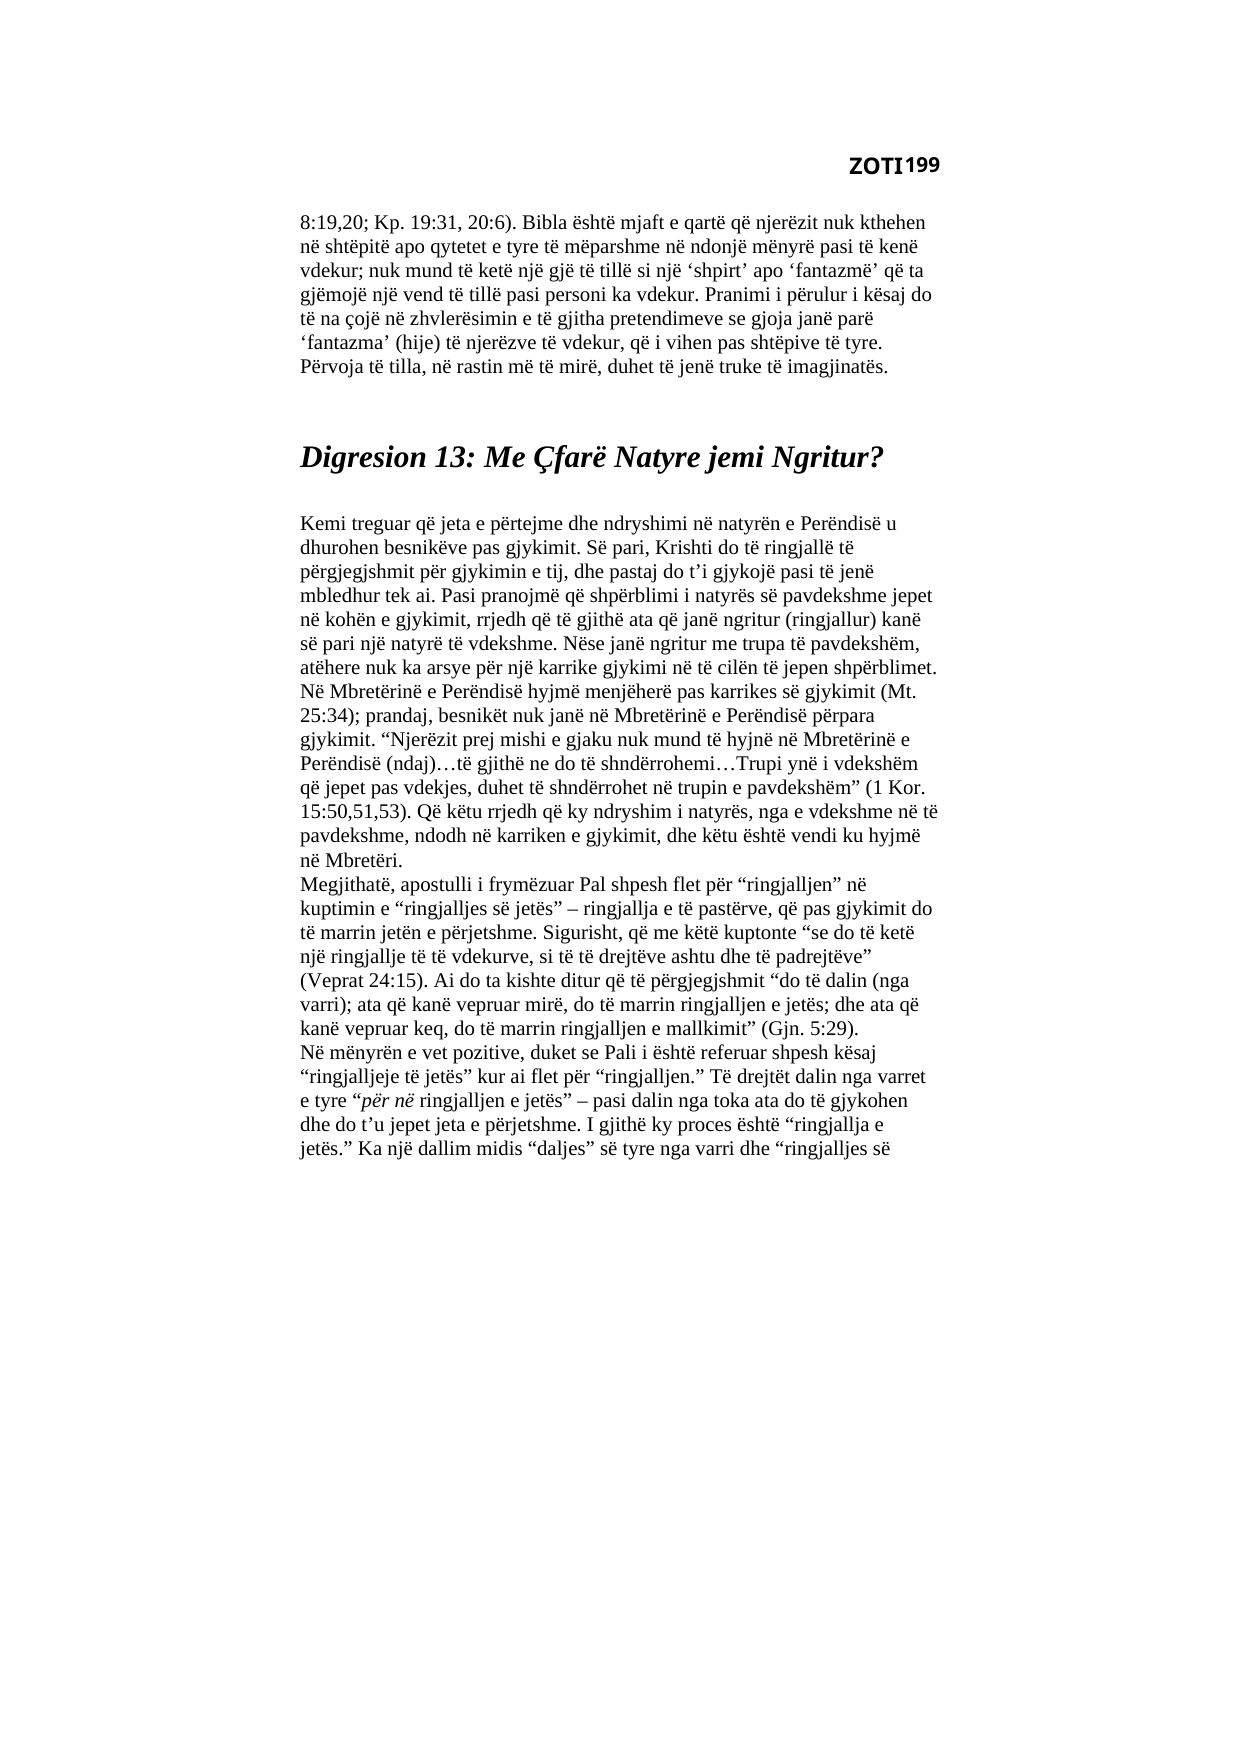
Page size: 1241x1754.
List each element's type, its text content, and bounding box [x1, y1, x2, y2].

text Digresion 13: Me Çfarë Natyre jemi Ngritur? [300, 439, 940, 475]
text Megjithatë, apostulli i frymëzuar Pal shpesh flet për “ringjalljen” në kuptimin e “ringjalljes së jetës” – ringjallja e të pastërve, që pas gjykimit do të marrin jetën e përjetshme. Sigurisht, që me këtë kuptonte “se do të ketë një ringjallje të të vdekurve, si të të drejtëve ashtu dhe të padrejtëve” (Veprat 24:15). Ai do ta kishte ditur që të përgjegjshmit “do të dalin (nga varri); ata që kanë vepruar mirë, do të marrin ringjalljen e jetës; dhe ata që kanë vepruar keq, do të marrin ringjalljen e mallkimit” (Gjn. 5:29). [300, 872, 940, 1040]
text Kemi treguar që jeta e përtejme dhe ndryshimi në natyrën e Perëndisë u dhurohen besnikëve pas gjykimit. Së pari, Krishti do të ringjallë të përgjegjshmit për gjykimin e tij, dhe pastaj do t’i gjykojë pasi të jenë mbledhur tek ai. Pasi pranojmë që shpërblimi i natyrës së pavdekshme jepet në kohën e gjykimit, rrjedh që të gjithë ata që janë ngritur (ringjallur) kanë së pari një natyrë të vdekshme. Nëse janë ngritur me trupa të pavdekshëm, atëhere nuk ka arsye për një karrike gjykimi në të cilën të jepen shpërblimet. [300, 511, 940, 679]
text Në mënyrën e vet pozitive, duket se Pali i është referuar shpesh kësaj “ringjalljeje të jetës” kur ai flet për “ringjalljen.” Të drejtët dalin nga varret e tyre “për në ringjalljen e jetës” – pasi dalin nga toka ata do të gjykohen dhe do t’u jepet jeta e përjetshme. I gjithë ky proces është “ringjallja e jetës.” Ka një dallim midis “daljes” së tyre nga varri dhe “ringjalljes së jetës.” Pali flet për përpjekjet e tij për të bërë një jetë kristiane, “me bindje të plotë se edhe unë do të ringjallem nga të vdekurit” (Fil. 3:11). Edhe pse ishte i përgjegjshëm ai, gjithsesi, do të ngrihej për të dhënë llogari në kohën e gjykimit; prandaj, përpjekjet për të “fituar ringjalljen” duhet të nënkuptojë që “ringjallja” këtu i referohet “ringjalljes së jetës.” [300, 1040, 940, 1160]
text Në Mbretërinë e Perëndisë hyjmë menjëherë pas karrikes së gjykimit (Mt. 25:34); prandaj, besnikët nuk janë në Mbretërinë e Perëndisë përpara gjykimit. “Njerëzit prej mishi e gjaku nuk mund të hyjnë në Mbretërinë e Perëndisë (ndaj)…të gjithë ne do të shndërrohemi…Trupi ynë i vdekshëm që jepet pas vdekjes, duhet të shndërrohet në trupin e pavdekshëm” (1 Kor. 15:50,51,53). Që këtu rrjedh që ky ndryshim i natyrës, nga e vdekshme në të pavdekshme, ndodh në karriken e gjykimit, dhe këtu është vendi ku hyjmë në Mbretëri. [300, 679, 940, 872]
text Shpirti i kthehet Perëndisë pas vdekjes, dhe ndërgjegja merr fund. Çdo përpjekje për të kontaktuar të vdekurit, për rrjedhojë, tregon një keqkuptim serioz të mësimeve të bollshme të Biblës në lidhje me këtë (shih Jesh. 8:19,20; Kp. 19:31, 20:6). Bibla është mjaft e qartë që njerëzit nuk kthehen në shtëpitë apo qytetet e tyre të mëparshme në ndonjë mënyrë pasi të kenë vdekur; nuk mund të ketë një gjë të tillë si një ‘shpirt’ apo ‘fantazmë’ që ta gjëmojë një vend të tillë pasi personi ka vdekur. Pranimi i përulur i kësaj do të na çojë në zhvlerësimin e të gjitha pretendimeve se gjoja janë parë ‘fantazma’ (hije) të njerëzve të vdekur, që i vihen pas shtëpive të tyre. Përvoja të tilla, në rastin më të mirë, duhet të jenë truke të imagjinatës. [300, 210, 940, 378]
